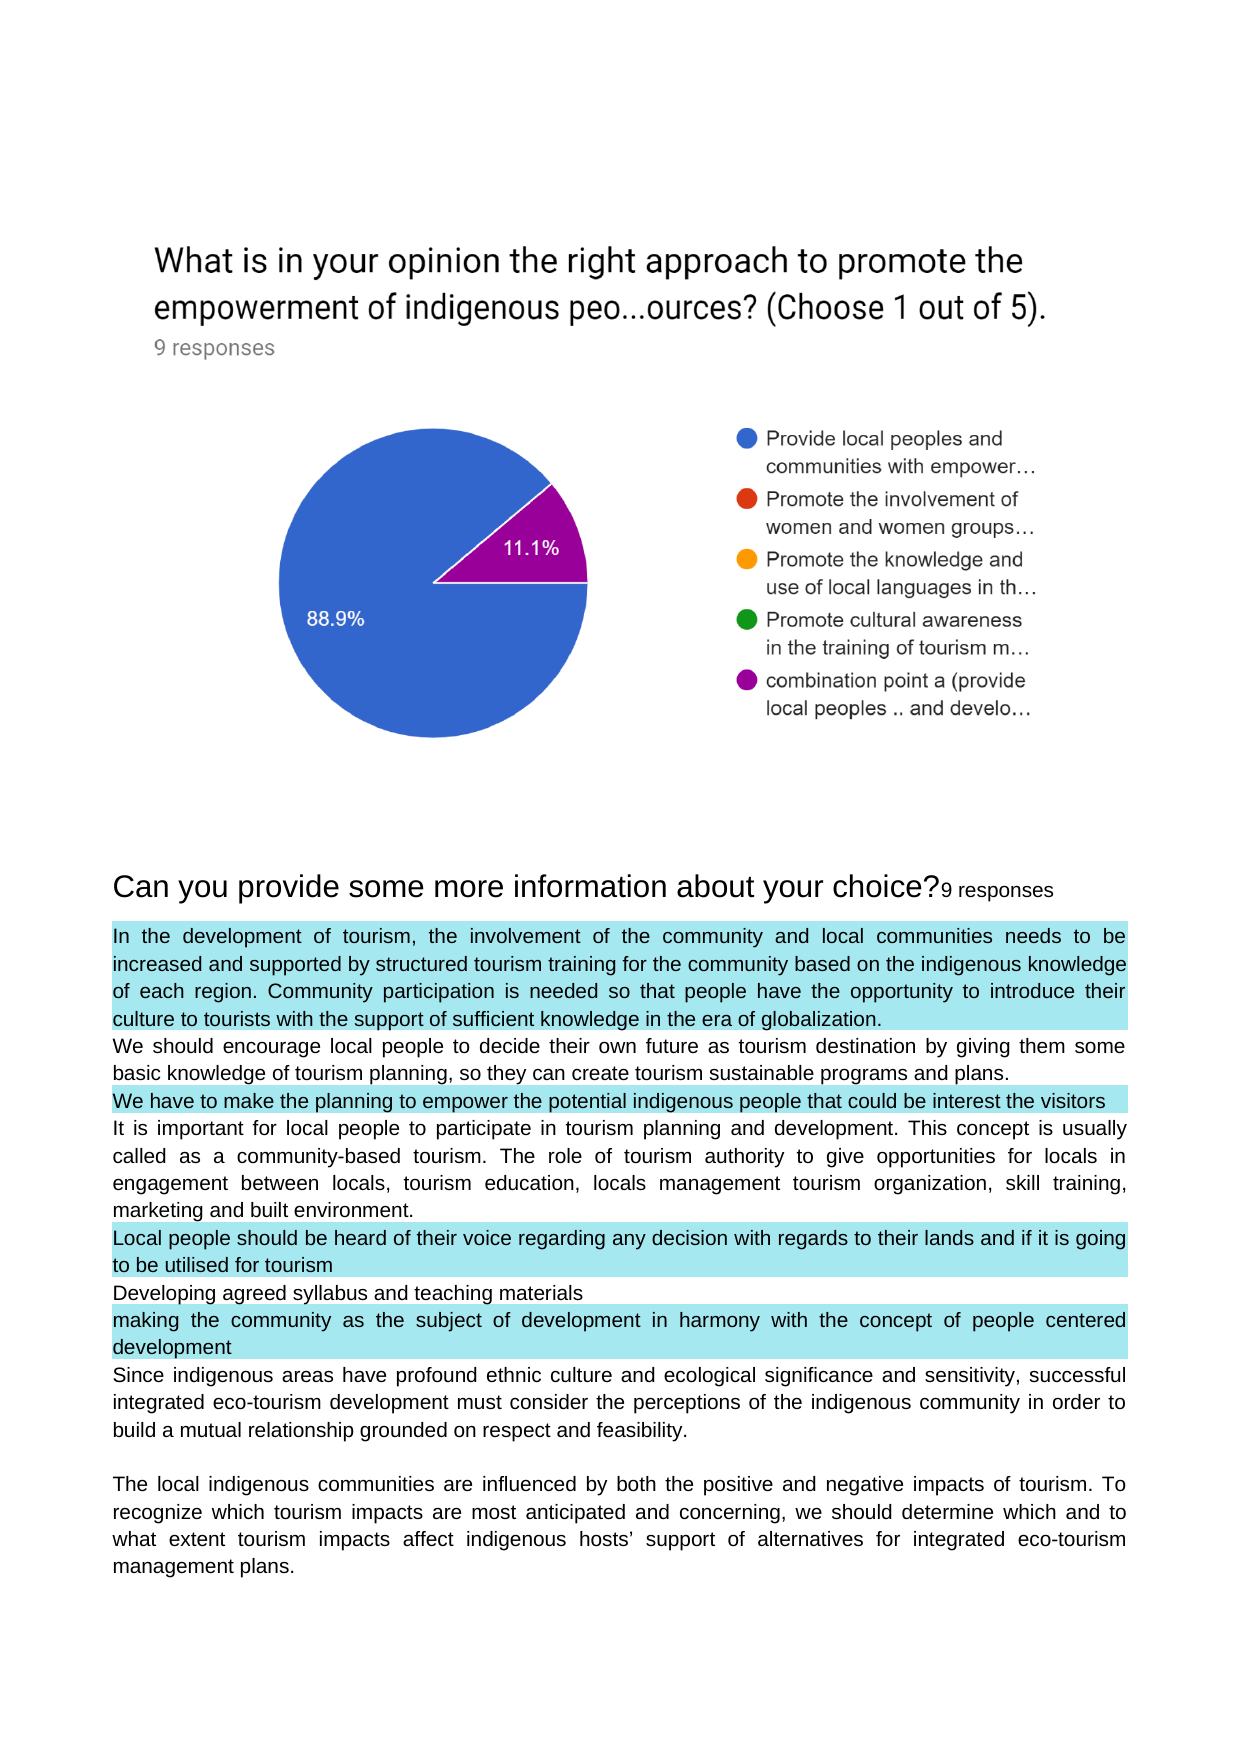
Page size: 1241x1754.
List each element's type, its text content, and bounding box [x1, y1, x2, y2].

text Local people should be heard of their voice regarding any decision with regards to their lands and if it is going to be utilised for tourism [112, 1222, 1128, 1277]
picture [112, 196, 1088, 797]
text Since indigenous areas have profound ethnic culture and ecological significance and sensitivity, successful integrated eco-tourism development must consider the perceptions of the indigenous community in order to build a mutual relationship grounded on respect and feasibility. [112, 1359, 1128, 1441]
text We should encourage local people to decide their own future as tourism destination by giving them some basic knowledge of tourism planning, so they can create tourism sustainable programs and plans. [112, 1030, 1128, 1085]
text Can you provide some more information about your choice?9 responses [112, 862, 1128, 904]
text It is important for local people to participate in tourism planning and development. This concept is usually called as a community-based tourism. The role of tourism authority to give opportunities for locals in engagement between locals, tourism education, locals management tourism organization, skill training, marketing and built environment. [112, 1113, 1128, 1222]
text The local indigenous communities are influenced by both the positive and negative impacts of tourism. To recognize which tourism impacts are most anticipated and concerning, we should determine which and to what extent tourism impacts affect indigenous hosts’ support of alternatives for integrated eco-tourism management plans. [112, 1469, 1128, 1578]
text We have to make the planning to empower the potential indigenous people that could be interest the visitors [112, 1085, 1128, 1113]
text Developing agreed syllabus and teaching materials [112, 1277, 1128, 1304]
text making the community as the subject of development in harmony with the concept of people centered development [112, 1304, 1128, 1359]
text In the development of tourism, the involvement of the community and local communities needs to be increased and supported by structured tourism training for the community based on the indigenous knowledge of each region. Community participation is needed so that people have the opportunity to introduce their culture to tourists with the support of sufficient knowledge in the era of globalization. [112, 921, 1128, 1030]
